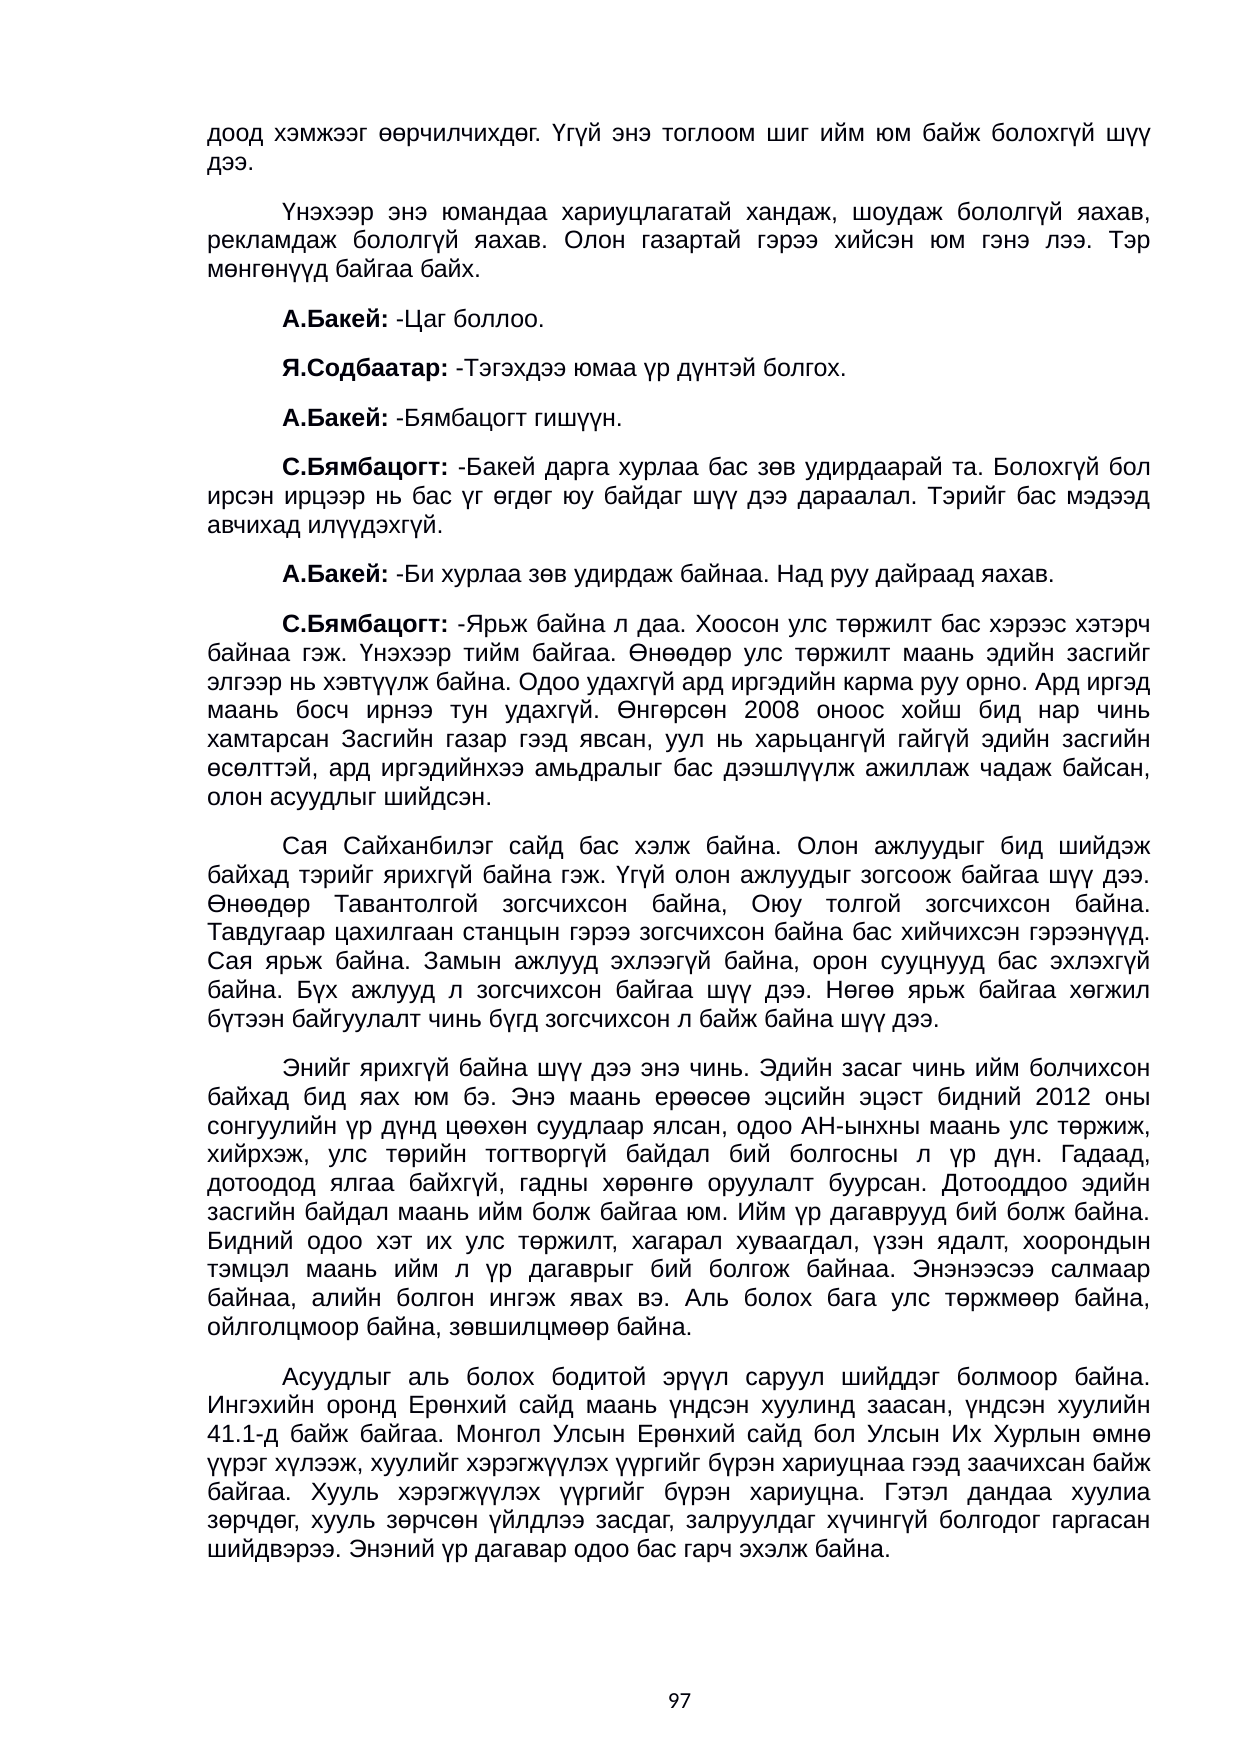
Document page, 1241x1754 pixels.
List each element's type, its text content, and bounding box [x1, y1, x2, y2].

text Үнэхээр энэ юмандаа хариуцлагатай хандаж, шоудаж бололгүй яахав, рекламдаж бололгүй яахав. Олон газартай гэрээ хийсэн юм гэнэ лээ. Тэр мөнгөнүүд байгаа байх. [207, 196, 1152, 283]
text Я.Содбаатар: -Тэгэхдээ юмаа үр дүнтэй болгох. [207, 353, 1152, 382]
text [207, 118, 1152, 176]
text Сая Сайханбилэг сайд бас хэлж байна. Олон ажлуудыг бид шийдэж байхад тэрийг ярихгүй байна гэж. Үгүй олон ажлуудыг зогсоож байгаа шүү дээ. Өнөөдөр Тавантолгой зогсчихсон байна, Оюу толгой зогсчихсон байна. Тавдугаар цахилгаан станцын гэрээ зогсчихсон байна бас хийчихсэн гэрээнүүд. Сая ярьж байна. Замын ажлууд эхлээгүй байна, орон сууцнууд бас эхлэхгүй байна. Бүх ажлууд л зогсчихсон байгаа шүү дээ. Нөгөө ярьж байгаа хөгжил бүтээн байгуулалт чинь бүгд зогсчихсон л байж байна шүү дээ. [207, 831, 1152, 1032]
text С.Бямбацогт: -Ярьж байна л даа. Хоосон улс төржилт бас хэрээс хэтэрч байнаа гэж. Үнэхээр тийм байгаа. Өнөөдөр улс төржилт маань эдийн засгийг элгээр нь хэвтүүлж байна. Одоо удахгүй ард иргэдийн карма руу орно. Ард иргэд маань босч ирнээ тун удахгүй. Өнгөрсөн 2008 оноос хойш бид нар чинь хамтарсан Засгийн газар гээд явсан, уул нь харьцангүй гайгүй эдийн засгийн өсөлттэй, ард иргэдийнхээ амьдралыг бас дээшлүүлж ажиллаж чадаж байсан, олон асуудлыг шийдсэн. [207, 609, 1152, 810]
text А.Бакей: -Цаг боллоо. [207, 303, 1152, 332]
text Асуудлыг аль болох бодитой эрүүл саруул шийддэг болмоор байна. Ингэхийн оронд Ерөнхий сайд маань үндсэн хуулинд заасан, үндсэн хуулийн 41.1-д байж байгаа. Монгол Улсын Ерөнхий сайд бол Улсын Их Хурлын өмнө үүрэг хүлээж, хуулийг хэрэгжүүлэх үүргийг бүрэн хариуцнаа гээд заачихсан байж байгаа. Хууль хэрэгжүүлэх үүргийг бүрэн хариуцна. Гэтэл дандаа хуулиа зөрчдөг, хууль зөрчсөн үйлдлээ засдаг, залруулдаг хүчингүй болгодог гаргасан шийдвэрээ. Энэний үр дагавар одоо бас гарч эхэлж байна. [207, 1361, 1152, 1563]
text С.Бямбацогт: -Бакей дарга хурлаа бас зөв удирдаарай та. Болохгүй бол ирсэн ирцээр нь бас үг өгдөг юу байдаг шүү дээ дараалал. Тэрийг бас мэдээд авчихад илүүдэхгүй. [207, 452, 1152, 538]
text Энийг ярихгүй байна шүү дээ энэ чинь. Эдийн засаг чинь ийм болчихсон байхад бид яах юм бэ. Энэ маань ерөөсөө эцсийн эцэст бидний 2012 оны сонгуулийн үр дүнд цөөхөн суудлаар ялсан, одоо АН-ынхны маань улс төржиж, хийрхэж, улс төрийн тогтворгүй байдал бий болгосны л үр дүн. Гадаад, дотоодод ялгаа байхгүй, гадны хөрөнгө оруулалт буурсан. Дотооддоо эдийн засгийн байдал маань ийм болж байгаа юм. Ийм үр дагаврууд бий болж байна. Бидний одоо хэт их улс төржилт, хагарал хуваагдал, үзэн ядалт, хоорондын тэмцэл маань ийм л үр дагаврыг бий болгож байнаа. Энэнээсээ салмаар байнаа, алийн болгон ингэж явах вэ. Аль болох бага улс төржмөөр байна, ойлголцмоор байна, зөвшилцмөөр байна. [207, 1053, 1152, 1341]
text А.Бакей: -Би хурлаа зөв удирдаж байнаа. Над руу дайраад яахав. [207, 559, 1152, 588]
text А.Бакей: -Бямбацогт гишүүн. [207, 403, 1152, 431]
